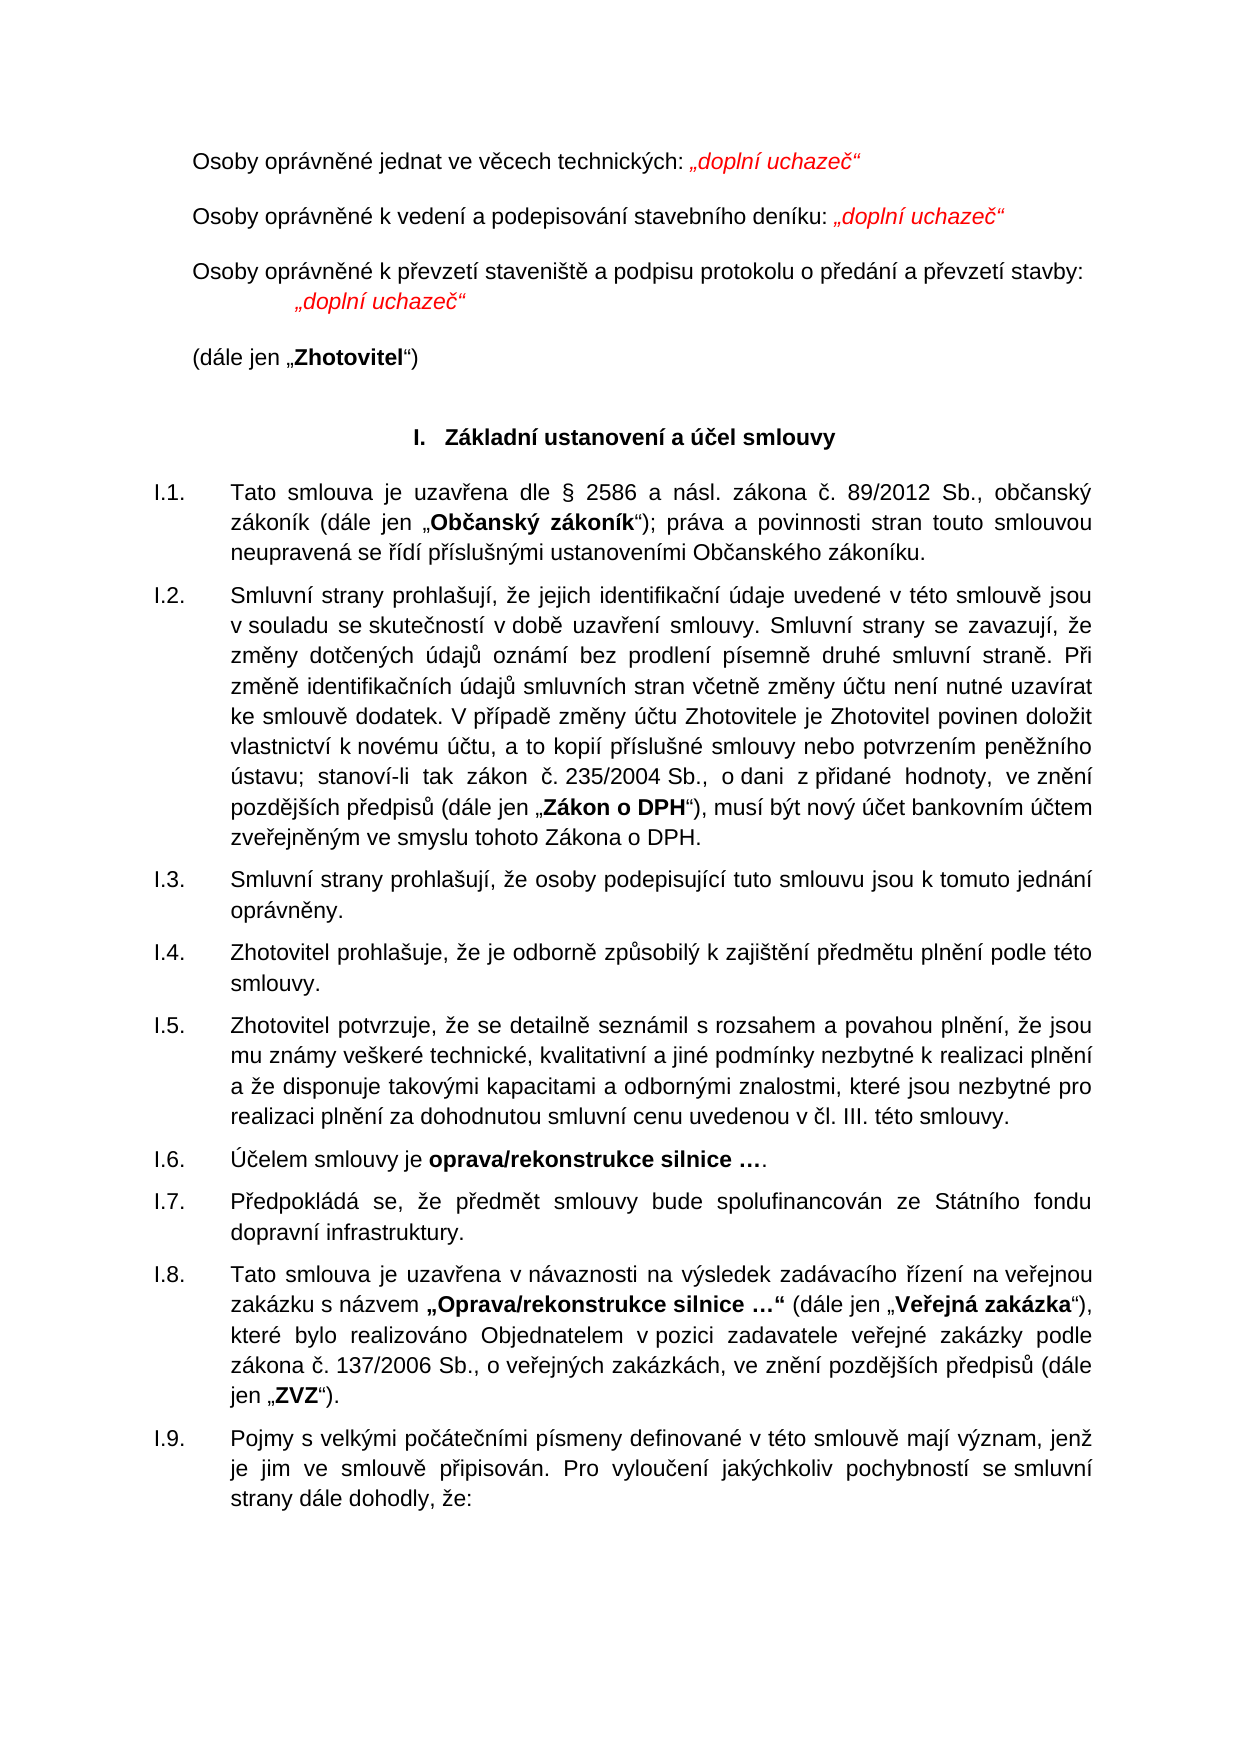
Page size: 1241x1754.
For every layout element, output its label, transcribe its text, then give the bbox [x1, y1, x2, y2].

text Osoby oprávněné jednat ve věcech technických: „doplní uchazeč“ [192, 148, 1093, 174]
text Osoby oprávněné k vedení a podepisování stavebního deníku: „doplní uchazeč“ [192, 203, 1093, 229]
list Základní ustanovení a účel smlouvy [166, 424, 1095, 450]
text (dále jen „Zhotovitel“) [177, 343, 1093, 370]
list Zhotovitel prohlašuje, že je odborně způsobilý k zajištění předmětu plnění podle této smlouvy. [153, 939, 1093, 996]
list Tato smlouva je uzavřena v návaznosti na výsledek zadávacího řízení na veřejnou zakázku s názvem „Oprava/rekonstrukce silnice …“ (dále jen „Veřejná zakázka“), které bylo realizováno Objednatelem v pozici zadavatele veřejné zakázky podle zákona č. 137/2006 Sb., o veřejných zakázkách, ve znění pozdějších předpisů (dále jen „ZVZ“). [153, 1261, 1093, 1408]
list Smluvní strany prohlašují, že jejich identifikační údaje uvedené v této smlouvě jsou v souladu se skutečností v době uzavření smlouvy. Smluvní strany se zavazují, že změny dotčených údajů oznámí bez prodlení písemně druhé smluvní straně. Při změně identifikačních údajů smluvních stran včetně změny účtu není nutné uzavírat ke smlouvě dodatek. V případě změny účtu Zhotovitele je Zhotovitel povinen doložit vlastnictví k novému účtu, a to kopií příslušné smlouvy nebo potvrzením peněžního ústavu; stanoví-li tak zákon č. 235/2004 Sb., o dani z přidané hodnoty, ve znění pozdějších předpisů (dále jen „Zákon o DPH“), musí být nový účet bankovním účtem zveřejněným ve smyslu tohoto Zákona o DPH. [153, 582, 1093, 850]
list Pojmy s velkými počátečními písmeny definované v této smlouvě mají význam, jenž je jim ve smlouvě připisován. Pro vyloučení jakýchkoliv pochybností se smluvní strany dále dohodly, že: [153, 1425, 1093, 1511]
list Zhotovitel potvrzuje, že se detailně seznámil s rozsahem a povahou plnění, že jsou mu známy veškeré technické, kvalitativní a jiné podmínky nezbytné k realizaci plnění a že disponuje takovými kapacitami a odbornými znalostmi, které jsou nezbytné pro realizaci plnění za dohodnutou smluvní cenu uvedenou v čl. III. této smlouvy. [153, 1012, 1093, 1129]
list Tato smlouva je uzavřena dle § 2586 a násl. zákona č. 89/2012 Sb., občanský zákoník (dále jen „Občanský zákoník“); práva a povinnosti stran touto smlouvou neupravená se řídí příslušnými ustanoveními Občanského zákoníku. [153, 479, 1093, 566]
list Účelem smlouvy je oprava/rekonstrukce silnice …. [153, 1146, 1093, 1172]
text Osoby oprávněné k převzetí staveniště a podpisu protokolu o předání a převzetí stavby: „doplní uchazeč“ [192, 258, 1093, 314]
list Předpokládá se, že předmět smlouvy bude spolufinancován ze Státního fondu dopravní infrastruktury. [153, 1188, 1093, 1245]
list Smluvní strany prohlašují, že osoby podepisující tuto smlouvu jsou k tomuto jednání oprávněny. [153, 866, 1093, 923]
